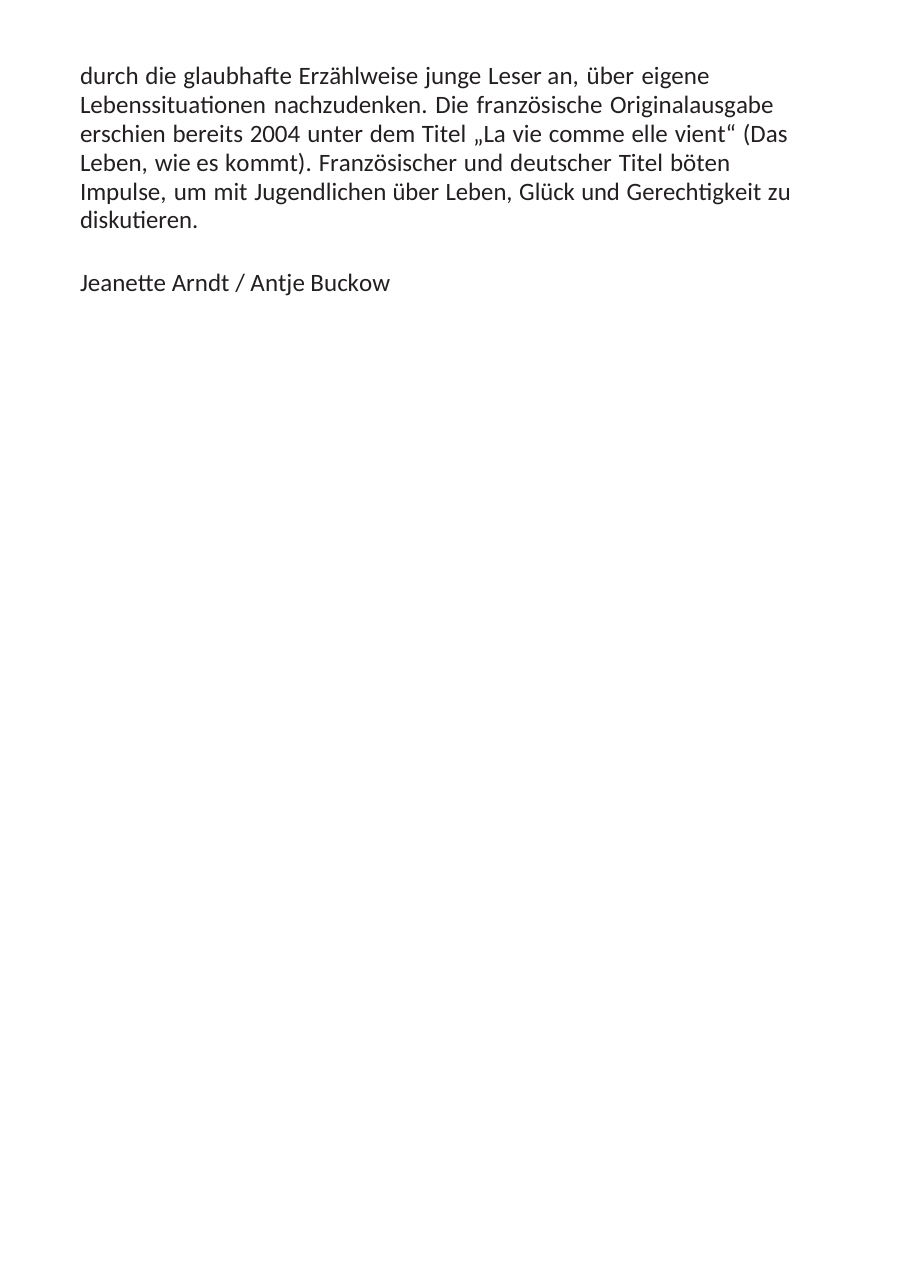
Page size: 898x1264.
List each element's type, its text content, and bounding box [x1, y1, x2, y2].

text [80, 61, 806, 235]
text Jeanette Arndt / Antje Buckow [80, 272, 806, 297]
